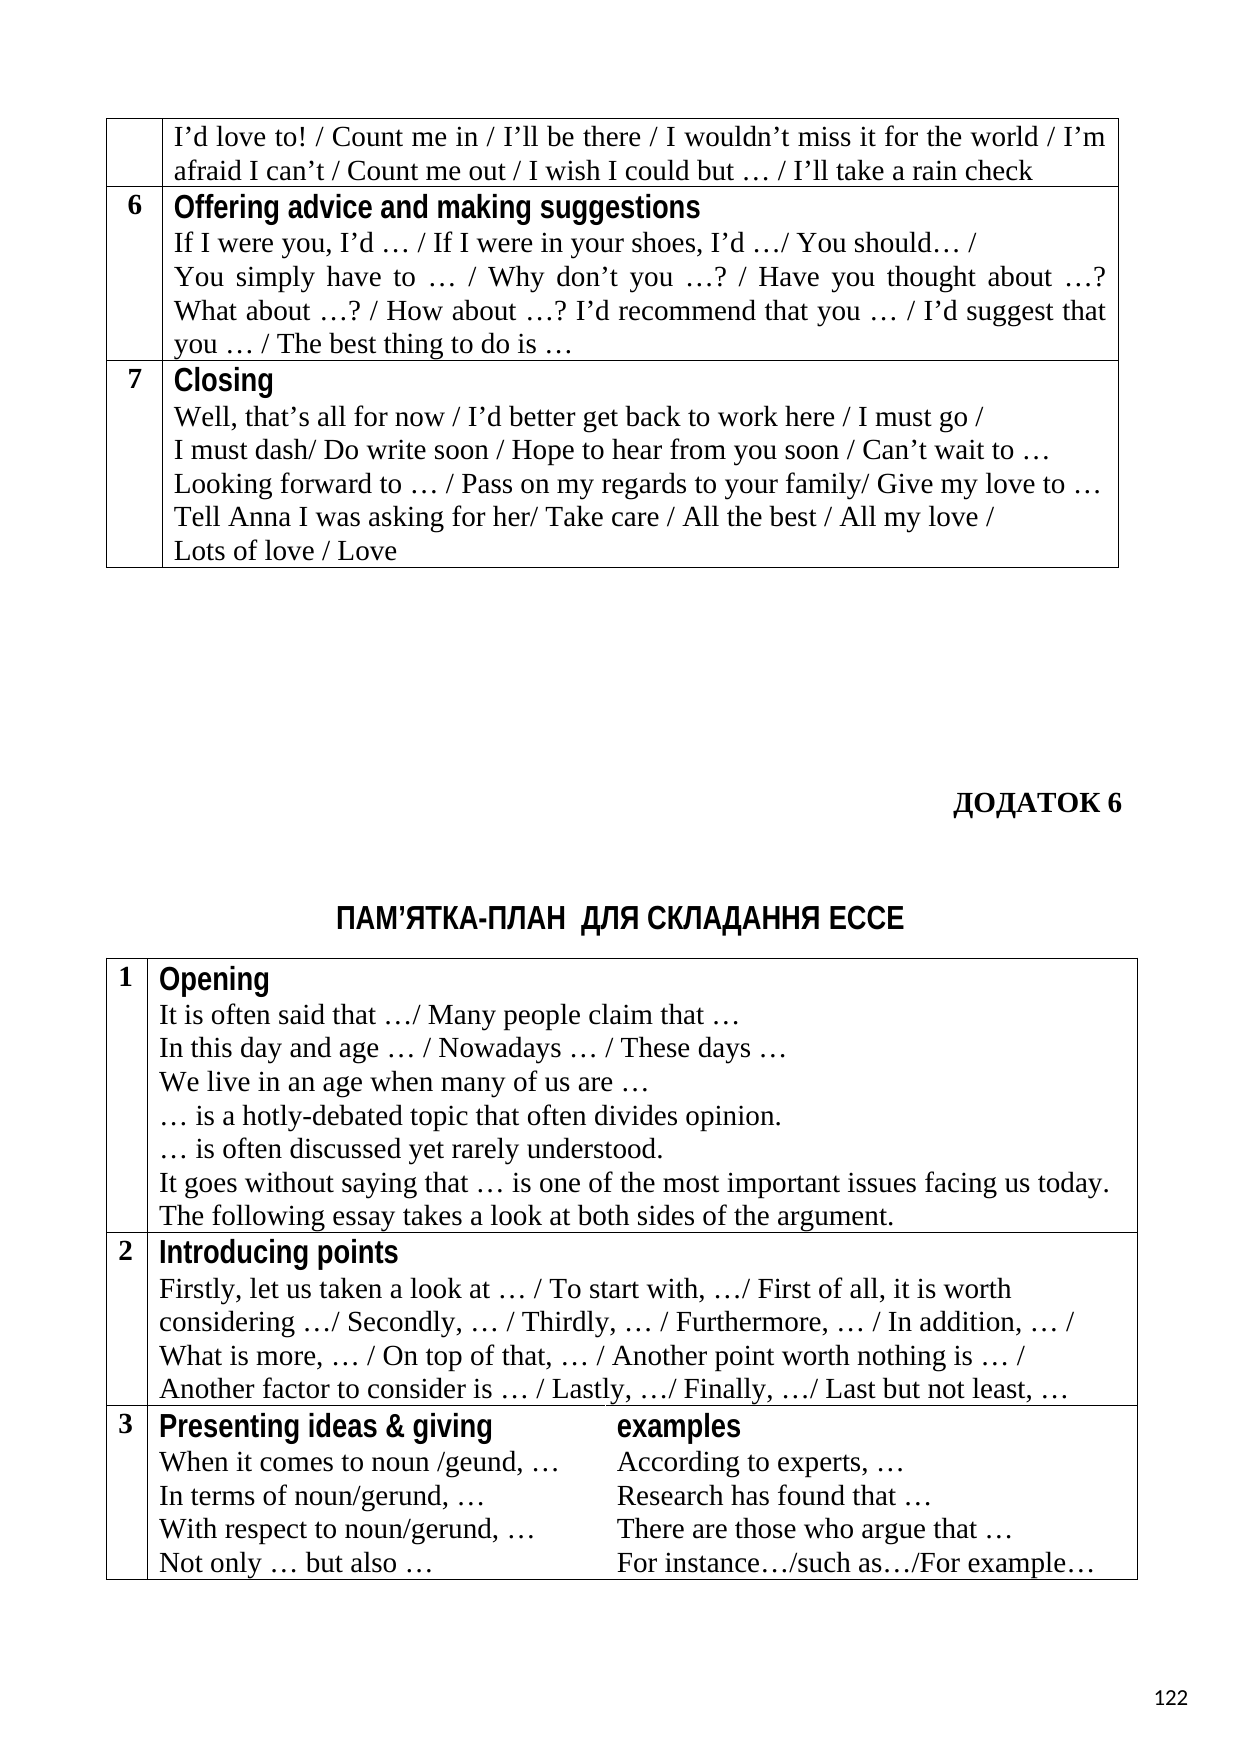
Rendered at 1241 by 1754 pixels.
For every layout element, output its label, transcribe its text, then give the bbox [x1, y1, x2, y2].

table_header Opening It is often said that …/ Many people claim that … In this day and age … / Nowadays … / These days … We live in an age when many of us are … … is a hotly-debated topic that often divides opinion. … is often discussed yet rarely understood. It goes without saying that … is one of the most important issues facing us today. The following essay takes a look at both sides of the argument. [148, 959, 1137, 1232]
table_header 1 [107, 959, 147, 1232]
table_cell Introducing points Firstly, let us taken a look at … / To start with, …/ First of all, it is worth considering …/ Secondly, … / Thirdly, … / Furthermore, … / In addition, … / What is more, … / On top of that, … / Another point worth nothing is … / Another factor to consider is … / Lastly, …/ Finally, …/ Last but not least, … [148, 1233, 1137, 1405]
table_cell 3 [107, 1406, 147, 1579]
table_cell examples According to experts, … Research has found that … There are those who argue that … For instance…/such as…/For example… [606, 1406, 1137, 1579]
text ДОДАТОК 6 [118, 785, 1122, 819]
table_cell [163, 119, 1118, 186]
table_cell Presenting ideas & giving When it comes to noun /geund, … In terms of noun/gerund, … With respect to noun/gerund, … Not only … but also … [148, 1406, 605, 1579]
table_cell 6 [107, 187, 162, 360]
table_cell 5 [107, 119, 162, 186]
table_cell 2 [107, 1233, 147, 1405]
table_cell Offering advice and making suggestions If I were you, I’d … / If I were in your shoes, I’d …/ You should… / You simply have to … / Why don’t you …? / Have you thought about …? What about …? / How about …? I’d recommend that you … / I’d suggest that you … / The best thing to do is … [163, 187, 1118, 360]
table_cell Closing Well, that’s all for now / I’d better get back to work here / I must go / I must dash/ Do write soon / Hope to hear from you soon / Can’t wait to … Looking forward to … / Pass on my regards to your family/ Give my love to … Tell Anna I was asking for her/ Take care / All the best / All my love / Lots of love / Love [163, 361, 1118, 567]
text ПАМ’ЯТКА-ПЛАН ДЛЯ СКЛАДАННЯ ЕССЕ [118, 899, 1122, 937]
table_cell 7 [107, 361, 162, 567]
